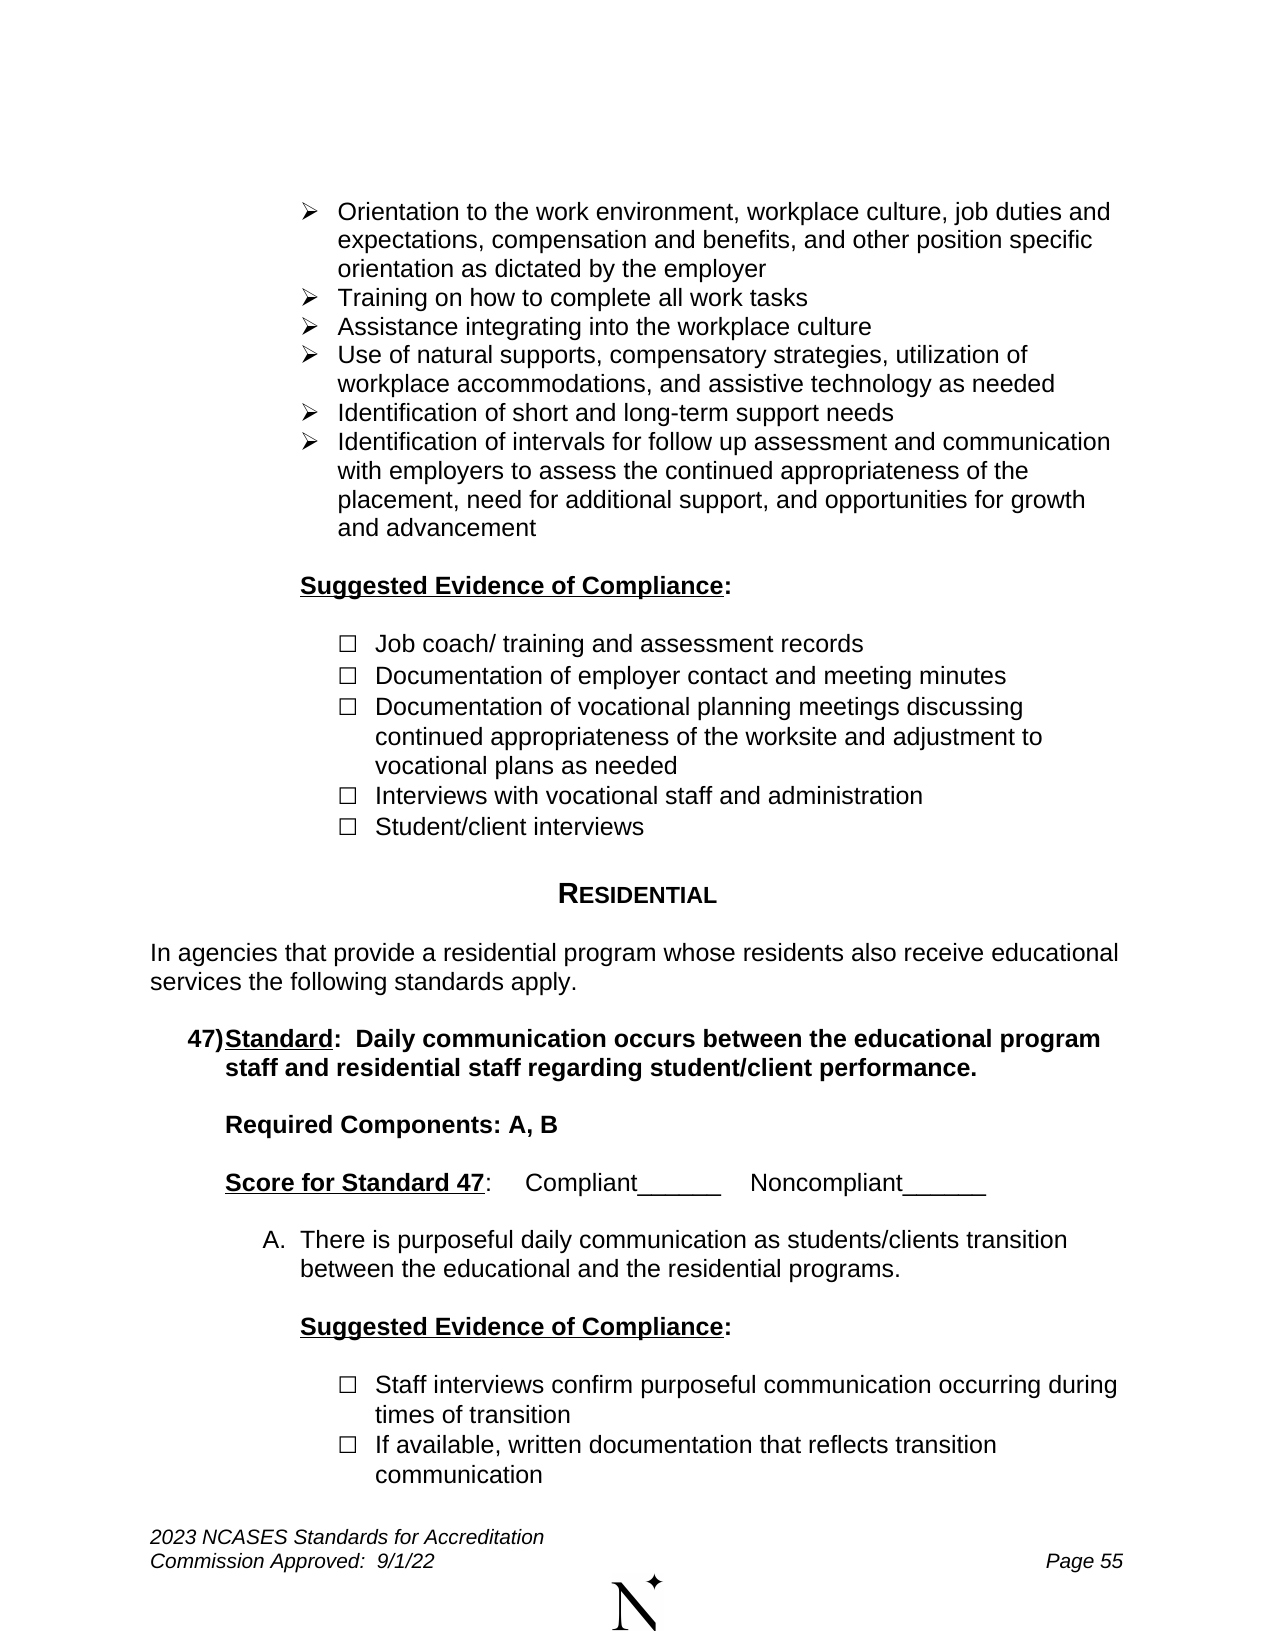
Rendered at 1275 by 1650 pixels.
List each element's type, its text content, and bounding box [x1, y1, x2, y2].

subtitle Standard: Daily communication occurs between the educational program staff and residential staff regarding student/client performance. [187, 1024, 1125, 1082]
text Suggested Evidence of Compliance: [300, 1312, 1125, 1340]
list Use of natural supports, compensatory strategies, utilization of workplace accommodations, and assistive technology as needed [300, 341, 1125, 398]
list Training on how to complete all work tasks [300, 283, 1125, 312]
subtitle Residential [150, 876, 1125, 909]
picture [611, 1573, 664, 1631]
text Score for Standard 47: Compliant______ Noncompliant______ [225, 1168, 1125, 1197]
list Documentation of vocational planning meetings discussing continued appropriateness of the worksite and adjustment to vocational plans as needed [337, 691, 1125, 779]
list Staff interviews confirm purposeful communication occurring during times of transition [337, 1369, 1125, 1429]
list Orientation to the work environment, workplace culture, job duties and expectations, compensation and benefits, and other position specific orientation as dictated by the employer [300, 196, 1125, 283]
list Student/client interviews [337, 811, 1125, 842]
list Documentation of employer contact and meeting minutes [337, 659, 1125, 691]
list There is purposeful daily communication as students/clients transition between the educational and the residential programs. [262, 1225, 1125, 1283]
list Assistance integrating into the workplace culture [300, 312, 1125, 341]
text In agencies that provide a residential program whose residents also receive educational services the following standards apply. [150, 938, 1125, 995]
list Identification of short and long-term support needs [300, 398, 1125, 427]
list Identification of intervals for follow up assessment and communication with employers to assess the continued appropriateness of the placement, need for additional support, and opportunities for growth and advancement [300, 427, 1125, 542]
text Required Components: A, B [225, 1110, 1125, 1139]
list If available, written documentation that reflects transition communication [337, 1429, 1125, 1489]
list Job coach/ training and assessment records [337, 628, 1125, 659]
list Interviews with vocational staff and administration [337, 779, 1125, 811]
text Suggested Evidence of Compliance: [225, 571, 1125, 599]
